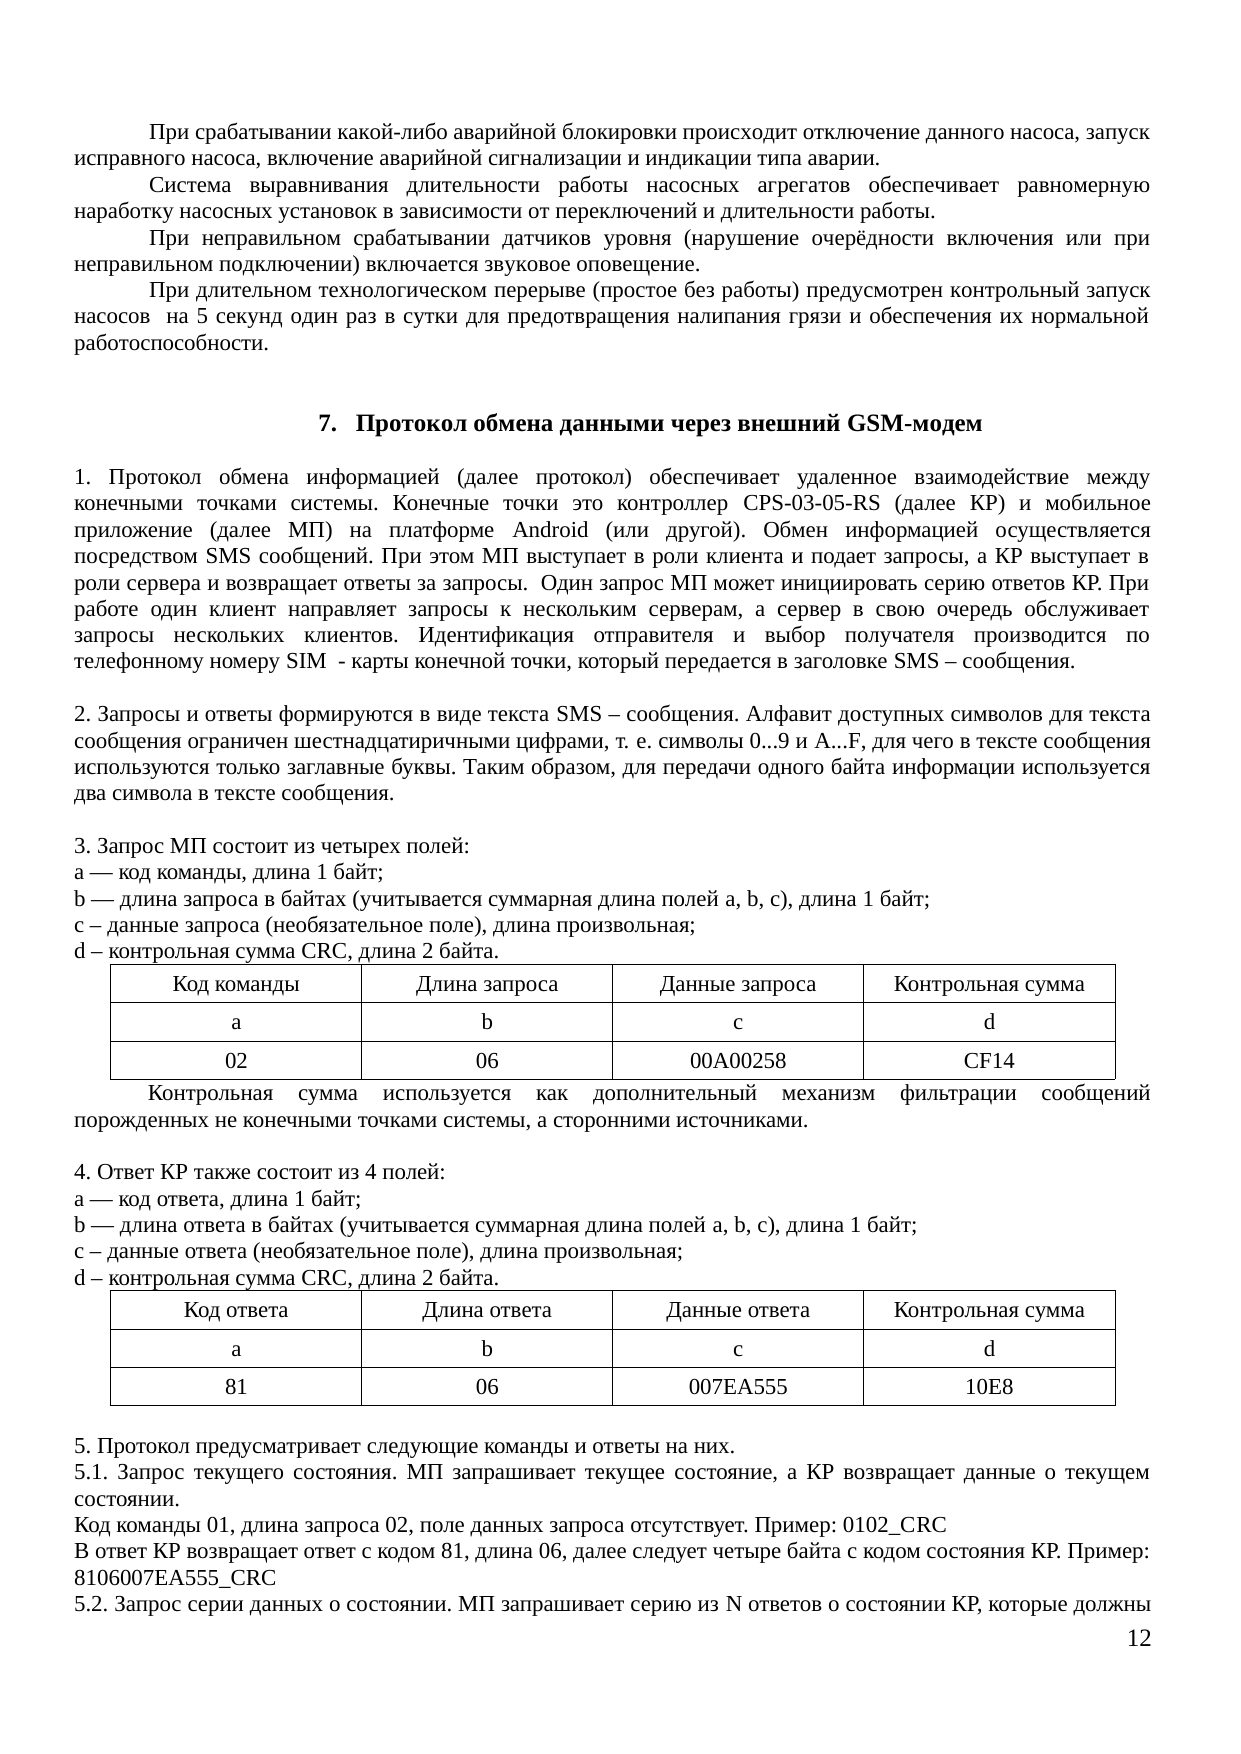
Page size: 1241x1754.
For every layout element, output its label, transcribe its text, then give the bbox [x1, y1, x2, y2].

text b — длина ответа в байтах (учитывается суммарная длина полей a, b, c), длина 1 байт; [74, 1211, 1152, 1237]
text При неправильном срабатывании датчиков уровня (нарушение очерёдности включения или при неправильном подключении) включается звуковое оповещение. [74, 223, 1152, 276]
text 5.1. Запрос текущего состояния. МП запрашивает текущее состояние, а КР возвращает данные о текущем состоянии. [74, 1458, 1152, 1511]
text b — длина запроса в байтах (учитывается суммарная длина полей a, b, c), длина 1 байт; [74, 885, 1152, 911]
text 3. Запрос МП состоит из четырех полей: [74, 832, 1152, 858]
text При срабатывании какой-либо аварийной блокировки происходит отключение данного насоса, запуск исправного насоса, включение аварийной сигнализации и индикации типа аварии. [74, 118, 1152, 171]
text Система выравнивания длительности работы насосных агрегатов обеспечивает равномерную наработку насосных установок в зависимости от переключений и длительности работы. [74, 171, 1152, 223]
list Протокол обмена данными через внешний GSM-модем [149, 408, 1152, 437]
table_cell 81 [111, 1368, 361, 1405]
table_cell CF14 [864, 1042, 1115, 1079]
text Код команды 01, длина запроса 02, поле данных запроса отсутствует. Пример: 0102_СRC [74, 1511, 1152, 1537]
text c – данные ответа (необязательное поле), длина произвольная; [74, 1237, 1152, 1264]
text d – контрольная сумма CRC, длина 2 байта. [74, 937, 1152, 964]
table_cell b [362, 1003, 612, 1041]
text 4. Ответ КР также состоит из 4 полей: [74, 1158, 1152, 1185]
table_header Длина запроса [362, 965, 612, 1002]
table_cell 007EA555 [613, 1368, 863, 1405]
table_cell 06 [362, 1042, 612, 1079]
text c – данные запроса (необязательное поле), длина произвольная; [74, 911, 1152, 937]
table_header Контрольная сумма [864, 1291, 1115, 1328]
table_cell a [111, 1330, 361, 1367]
table_cell c [613, 1330, 863, 1367]
table_cell c [613, 1003, 863, 1041]
table_header Код ответа [111, 1291, 361, 1328]
text d – контрольная сумма CRC, длина 2 байта. [74, 1264, 1152, 1290]
table_cell 10E8 [864, 1368, 1115, 1405]
table_header Контрольная сумма [864, 965, 1115, 1002]
table_header Данные запроса [613, 965, 863, 1002]
table_header Данные ответа [613, 1291, 863, 1328]
table_header Код команды [111, 965, 361, 1002]
text В ответ КР возвращает ответ с кодом 81, длина 06, далее следует четыре байта с кодом состояния КР. Пример: 8106007EA555_CRC [74, 1537, 1152, 1590]
table_cell 00A00258 [613, 1042, 863, 1079]
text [74, 1590, 1152, 1617]
table_cell a [111, 1003, 361, 1041]
text а — код ответа, длина 1 байт; [74, 1185, 1152, 1211]
text 5. Протокол предусматривает следующие команды и ответы на них. [74, 1432, 1152, 1458]
text 2. Запросы и ответы формируются в виде текста SMS – сообщения. Алфавит доступных символов для текста сообщения ограничен шестнадцатиричными цифрами, т. е. символы 0...9 и A...F, для чего в тексте сообщения используются только заглавные буквы. Таким образом, для передачи одного байта информации используется два символа в тексте сообщения. [74, 700, 1152, 806]
table_cell 06 [362, 1368, 612, 1405]
text При длительном технологическом перерыве (простое без работы) предусмотрен контрольный запуск насосов на 5 секунд один раз в сутки для предотвращения налипания грязи и обеспечения их нормальной работоспособности. [74, 276, 1152, 355]
text 1. Протокол обмена информацией (далее протокол) обеспечивает удаленное взаимодействие между конечными точками системы. Конечные точки это контроллер CPS-03-05-RS (далее КР) и мобильное приложение (далее МП) на платформе Android (или другой). Обмен информацией осуществляется посредством SMS сообщений. При этом МП выступает в роли клиента и подает запросы, а КР выступает в роли сервера и возвращает ответы за запросы. Один запрос МП может инициировать серию ответов КР. При работе один клиент направляет запросы к нескольким серверам, а сервер в свою очередь обслуживает запросы нескольких клиентов. Идентификация отправителя и выбор получателя производится по телефонному номеру SIM - карты конечной точки, который передается в заголовке SMS – сообщения. [74, 463, 1152, 674]
table_cell b [362, 1330, 612, 1367]
table_cell 02 [111, 1042, 361, 1079]
table_header Длина ответа [362, 1291, 612, 1328]
text Контрольная сумма используется как дополнительный механизм фильтрации сообщений порожденных не конечными точками системы, а сторонними источниками. [74, 1079, 1152, 1132]
text а — код команды, длина 1 байт; [74, 858, 1152, 885]
table_cell d [864, 1003, 1115, 1041]
table_cell d [864, 1330, 1115, 1367]
